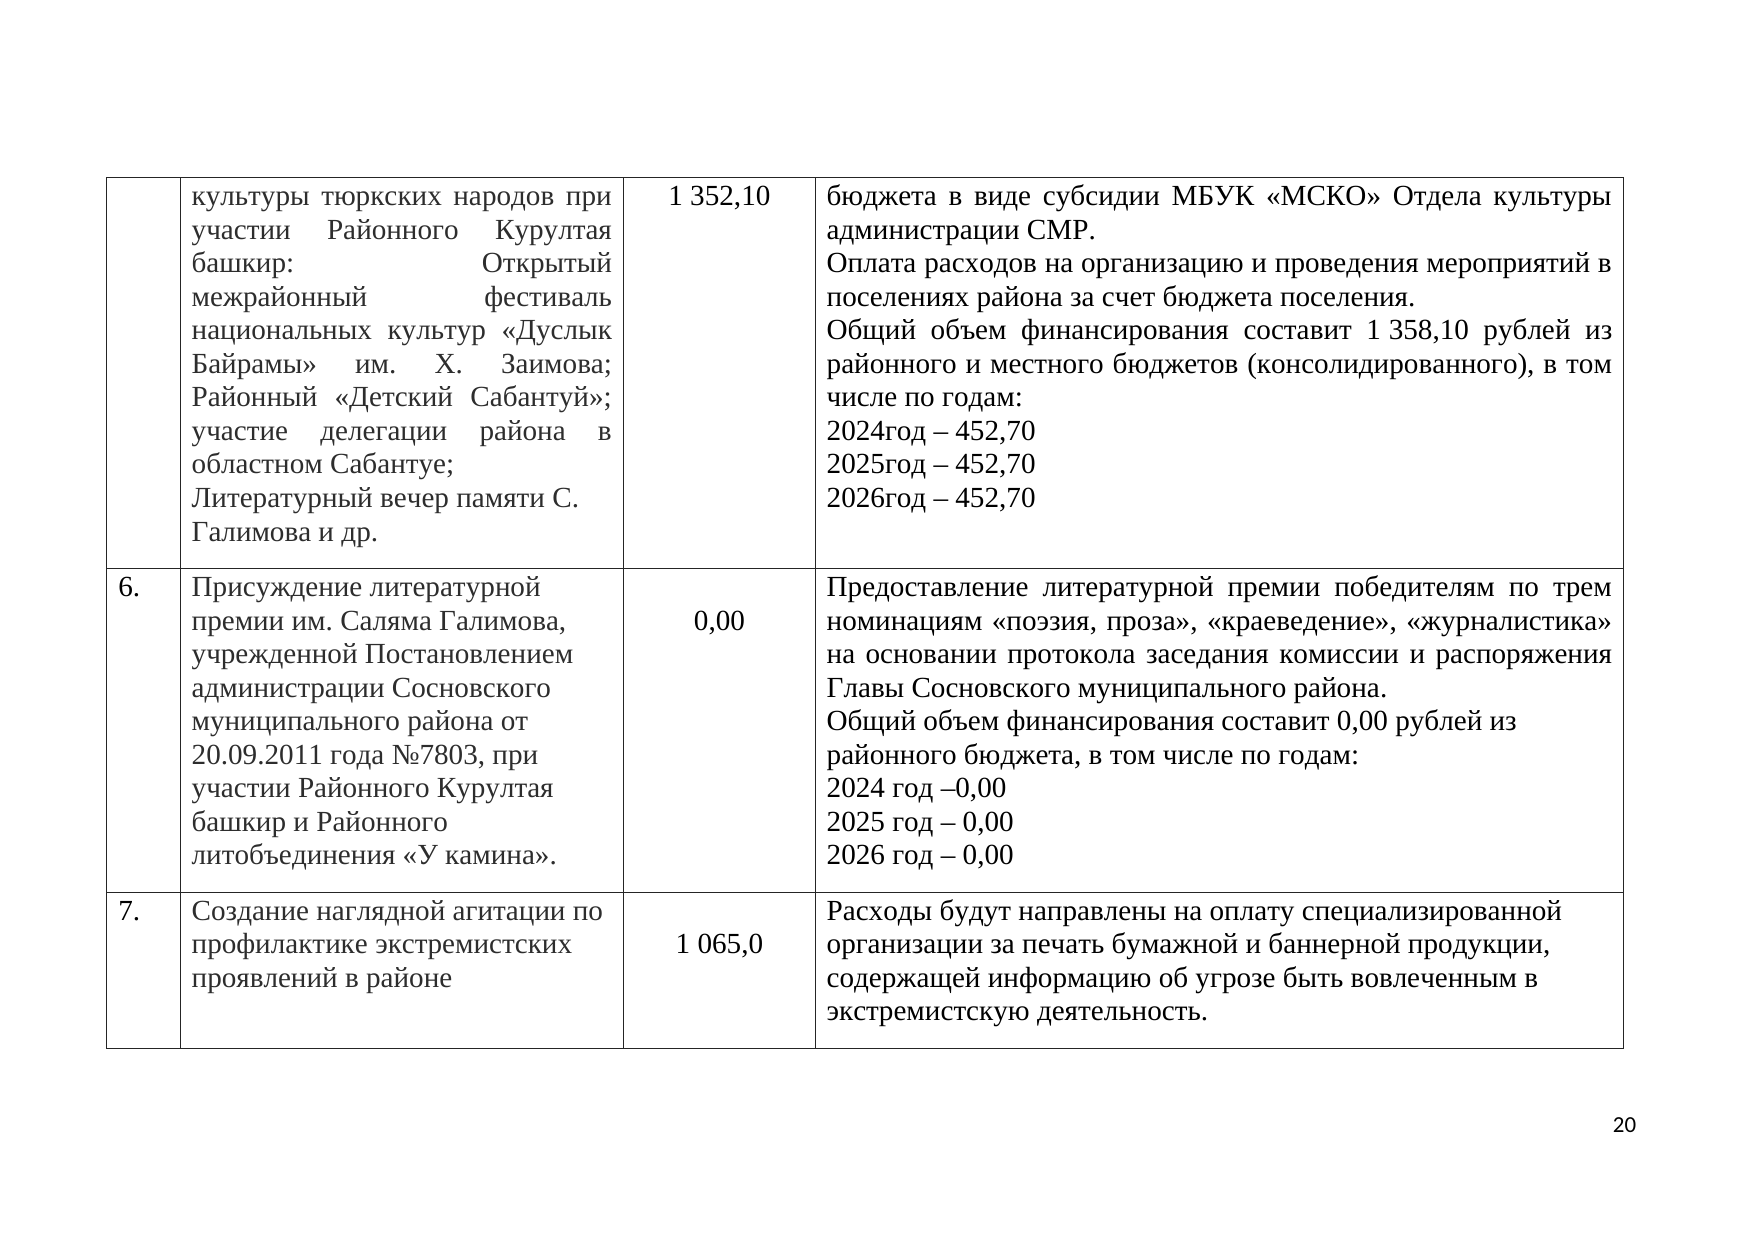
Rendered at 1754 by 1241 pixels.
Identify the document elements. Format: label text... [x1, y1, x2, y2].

table_cell Присуждение литературной премии им. Саляма Галимова, учрежденной Постановлением администрации Сосновского муниципального района от 20.09.2011 года №7803, при участии Районного Курултая башкир и Районного литобъединения «У камина». [181, 569, 623, 892]
table_cell 7. [107, 893, 180, 1048]
table_cell 5. [107, 178, 180, 568]
table_cell 0,00 [624, 569, 815, 892]
table_cell 6. [107, 569, 180, 892]
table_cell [181, 893, 623, 1048]
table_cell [816, 178, 1623, 568]
table_cell Предоставление литературной премии победителям по трем номинациям «поэзия, проза», «краеведение», «журналистика» на основании протокола заседания комиссии и распоряжения Главы Сосновского муниципального района. Общий объем финансирования составит 0,00 рублей из районного бюджета, в том числе по годам: 2024 год –0,00 2025 год – 0,00 2026 год – 0,00 [816, 569, 1623, 892]
table_cell 1 065,0 [624, 893, 815, 1048]
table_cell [181, 178, 623, 568]
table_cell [816, 893, 1623, 1048]
table_cell 1 352,10 [624, 178, 815, 568]
